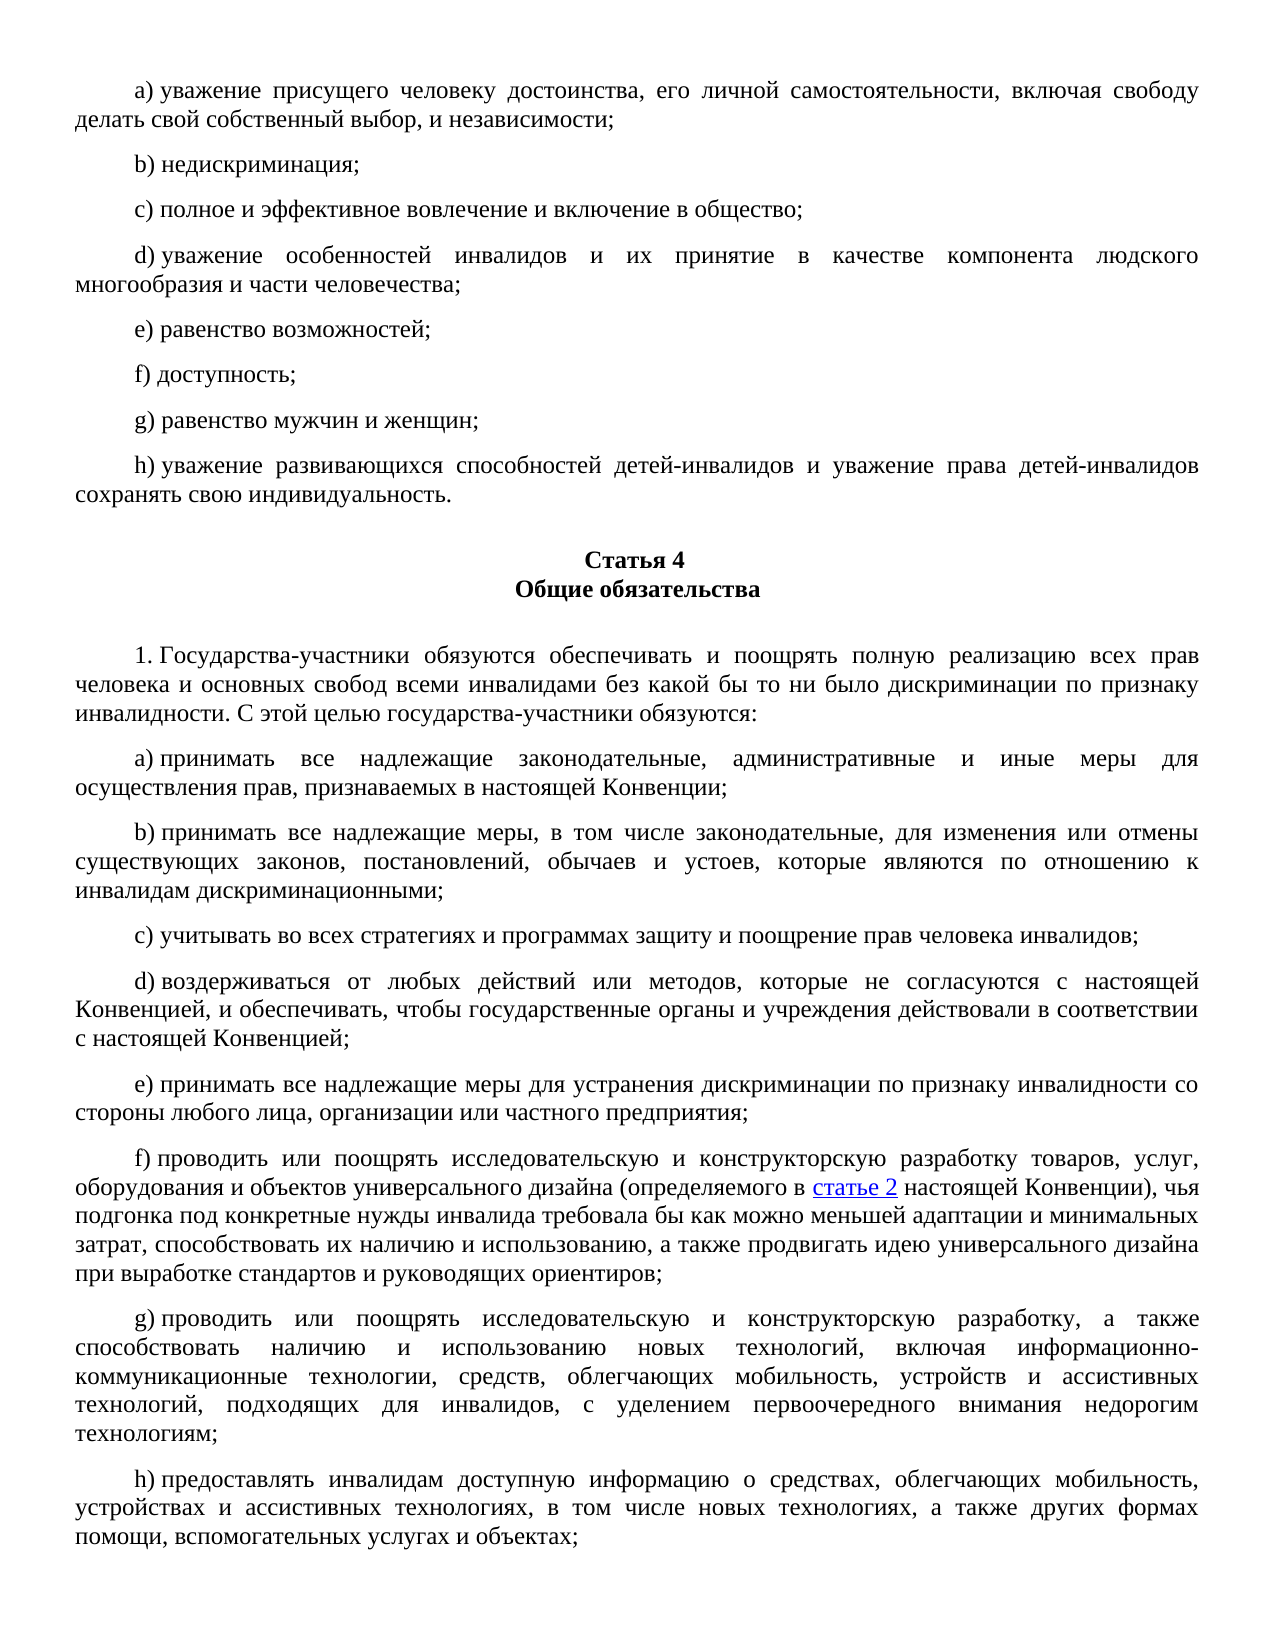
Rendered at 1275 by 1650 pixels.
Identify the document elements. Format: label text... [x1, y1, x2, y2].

text g) равенство мужчин и женщин; [75, 405, 1200, 434]
text f) доступность; [75, 359, 1200, 388]
text b) недискриминация; [75, 149, 1200, 178]
text b) принимать все надлежащие меры, в том числе законодательные, для изменения или отмены существующих законов, постановлений, обычаев и устоев, которые являются по отношению к инвалидам дискриминационными; [75, 817, 1200, 904]
text е) принимать все надлежащие меры для устранения дискриминации по признаку инвалидности со стороны любого лица, организации или частного предприятия; [75, 1069, 1200, 1126]
text f) проводить или поощрять исследовательскую и конструкторскую разработку товаров, услуг, оборудования и объектов универсального дизайна (определяемого в статье 2 настоящей Конвенции), чья подгонка под конкретные нужды инвалида требовала бы как можно меньшей адаптации и минимальных затрат, способствовать их наличию и использованию, а также продвигать идею универсального дизайна при выработке стандартов и руководящих ориентиров; [75, 1143, 1200, 1287]
text g) проводить или поощрять исследовательскую и конструкторскую разработку, а также способствовать наличию и использованию новых технологий, включая информационно-коммуникационные технологии, средств, облегчающих мобильность, устройств и ассистивных технологий, подходящих для инвалидов, с уделением первоочередного внимания недорогим технологиям; [75, 1303, 1200, 1447]
text d) воздерживаться от любых действий или методов, которые не согласуются с настоящей Конвенцией, и обеспечивать, чтобы государственные органы и учреждения действовали в соответствии с настоящей Конвенцией; [75, 966, 1200, 1052]
text c) полное и эффективное вовлечение и включение в общество; [75, 194, 1200, 223]
text a) принимать все надлежащие законодательные, административные и иные меры для осуществления прав, признаваемых в настоящей Конвенции; [75, 743, 1200, 801]
text c) учитывать во всех стратегиях и программах защиту и поощрение прав человека инвалидов; [75, 920, 1200, 949]
text h) уважение развивающихся способностей детей-инвалидов и уважение права детей-инвалидов сохранять свою индивидуальность. [75, 450, 1200, 508]
text h) предоставлять инвалидам доступную информацию о средствах, облегчающих мобильность, устройствах и ассистивных технологиях, в том числе новых технологиях, а также других формах помощи, вспомогательных услугах и объектах; [75, 1464, 1200, 1550]
text a) уважение присущего человеку достоинства, его личной самостоятельности, включая свободу делать свой собственный выбор, и независимости; [75, 75, 1200, 132]
text Статья 4 Общие обязательства [75, 545, 1200, 603]
text 1. Государства-участники обязуются обеспечивать и поощрять полную реализацию всех прав человека и основных свобод всеми инвалидами без какой бы то ни было дискриминации по признаку инвалидности. С этой целью государства-участники обязуются: [75, 640, 1200, 727]
text e) равенство возможностей; [75, 314, 1200, 343]
text d) уважение особенностей инвалидов и их принятие в качестве компонента людского многообразия и части человечества; [75, 240, 1200, 297]
